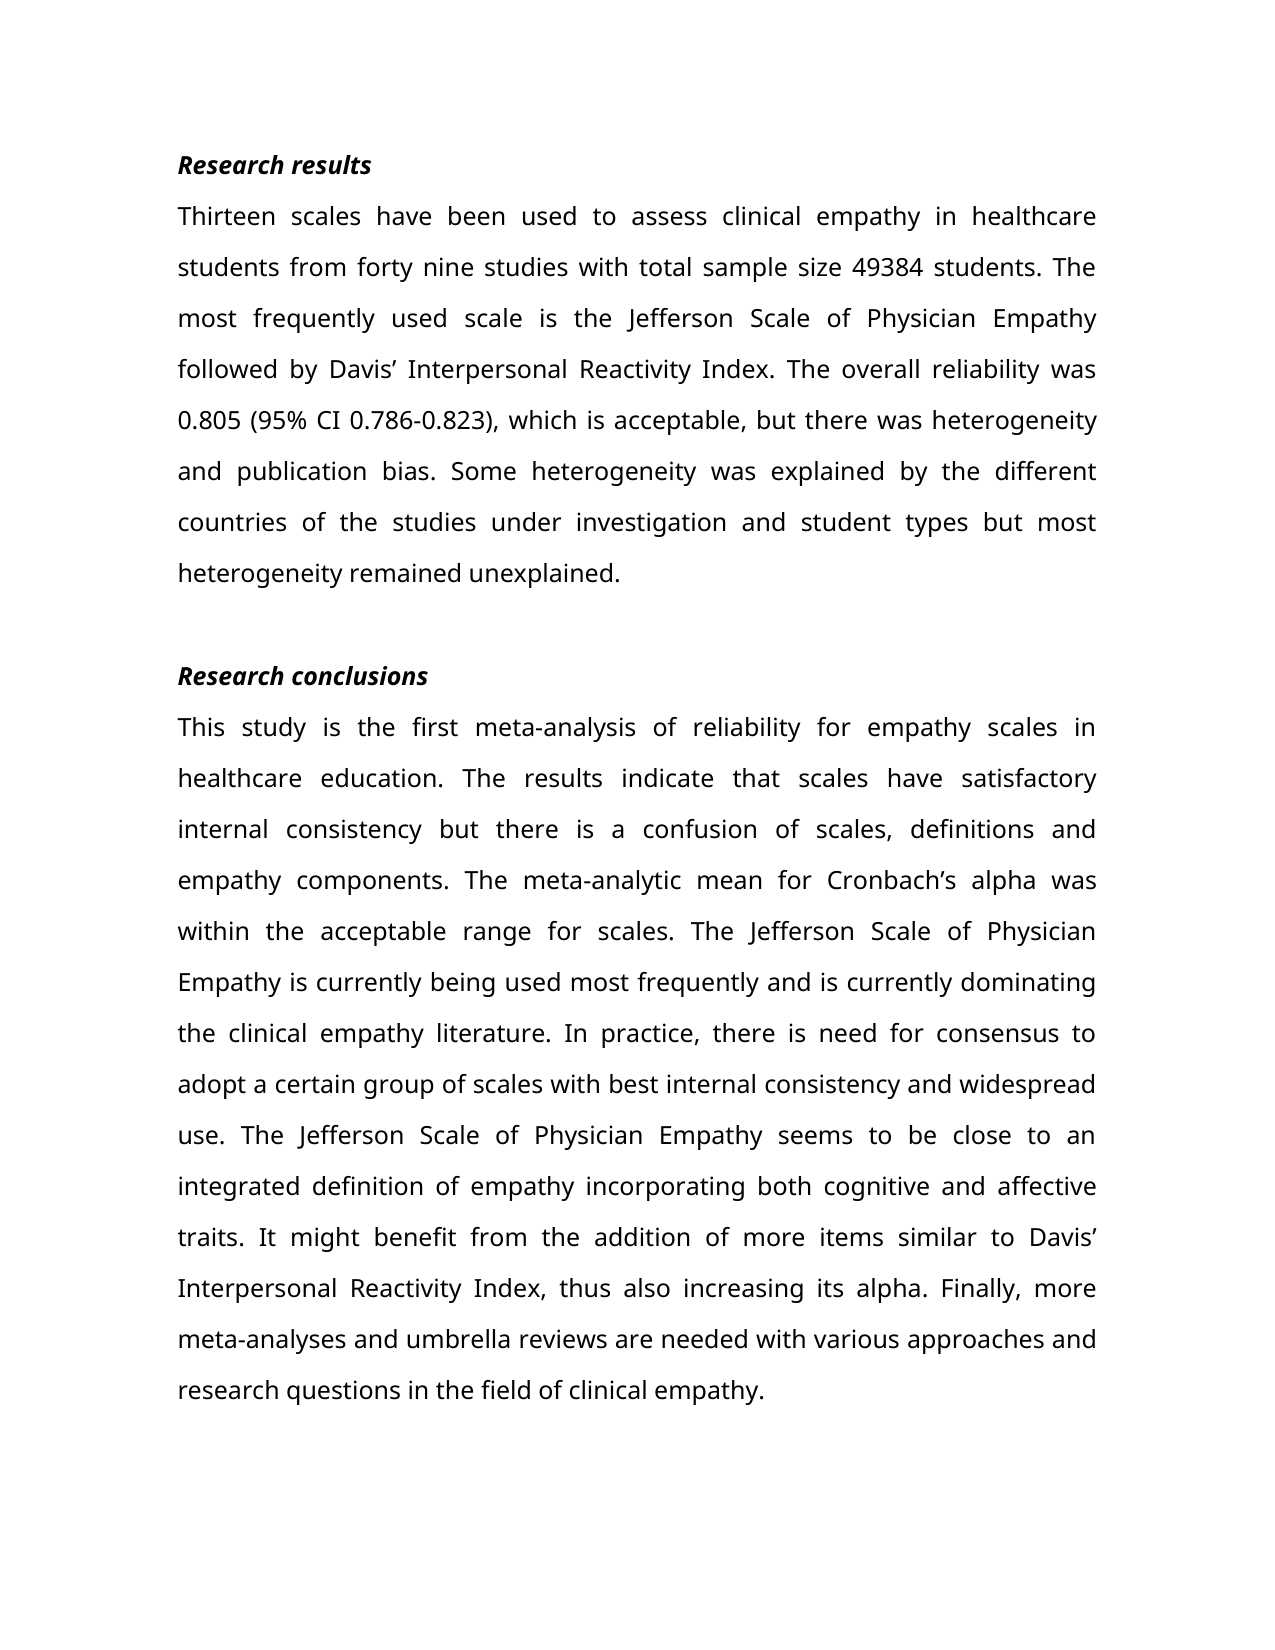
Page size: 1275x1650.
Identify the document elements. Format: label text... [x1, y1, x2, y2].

text Research conclusions [177, 658, 1098, 692]
text Thirteen scales have been used to assess clinical empathy in healthcare students from forty nine studies with total sample size 49384 students. The most frequently used scale is the Jefferson Scale of Physician Empathy followed by Davis’ Interpersonal Reactivity Index. The overall reliability was 0.805 (95% CI 0.786-0.823), which is acceptable, but there was heterogeneity and publication bias. Some heterogeneity was explained by the different countries of the studies under investigation and student types but most heterogeneity remained unexplained. [177, 199, 1098, 590]
text Research results [177, 148, 1098, 182]
text This study is the first meta-analysis of reliability for empathy scales in healthcare education. The results indicate that scales have satisfactory internal consistency but there is a confusion of scales, definitions and empathy components. The meta-analytic mean for Cronbach’s alpha was within the acceptable range for scales. The Jefferson Scale of Physician Empathy is currently being used most frequently and is currently dominating the clinical empathy literature. In practice, there is need for consensus to adopt a certain group of scales with best internal consistency and widespread use. The Jefferson Scale of Physician Empathy seems to be close to an integrated definition of empathy incorporating both cognitive and affective traits. It might benefit from the addition of more items similar to Davis’ Interpersonal Reactivity Index, thus also increasing its alpha. Finally, more meta-analyses and umbrella reviews are needed with various approaches and research questions in the field of clinical empathy. [177, 709, 1098, 1407]
